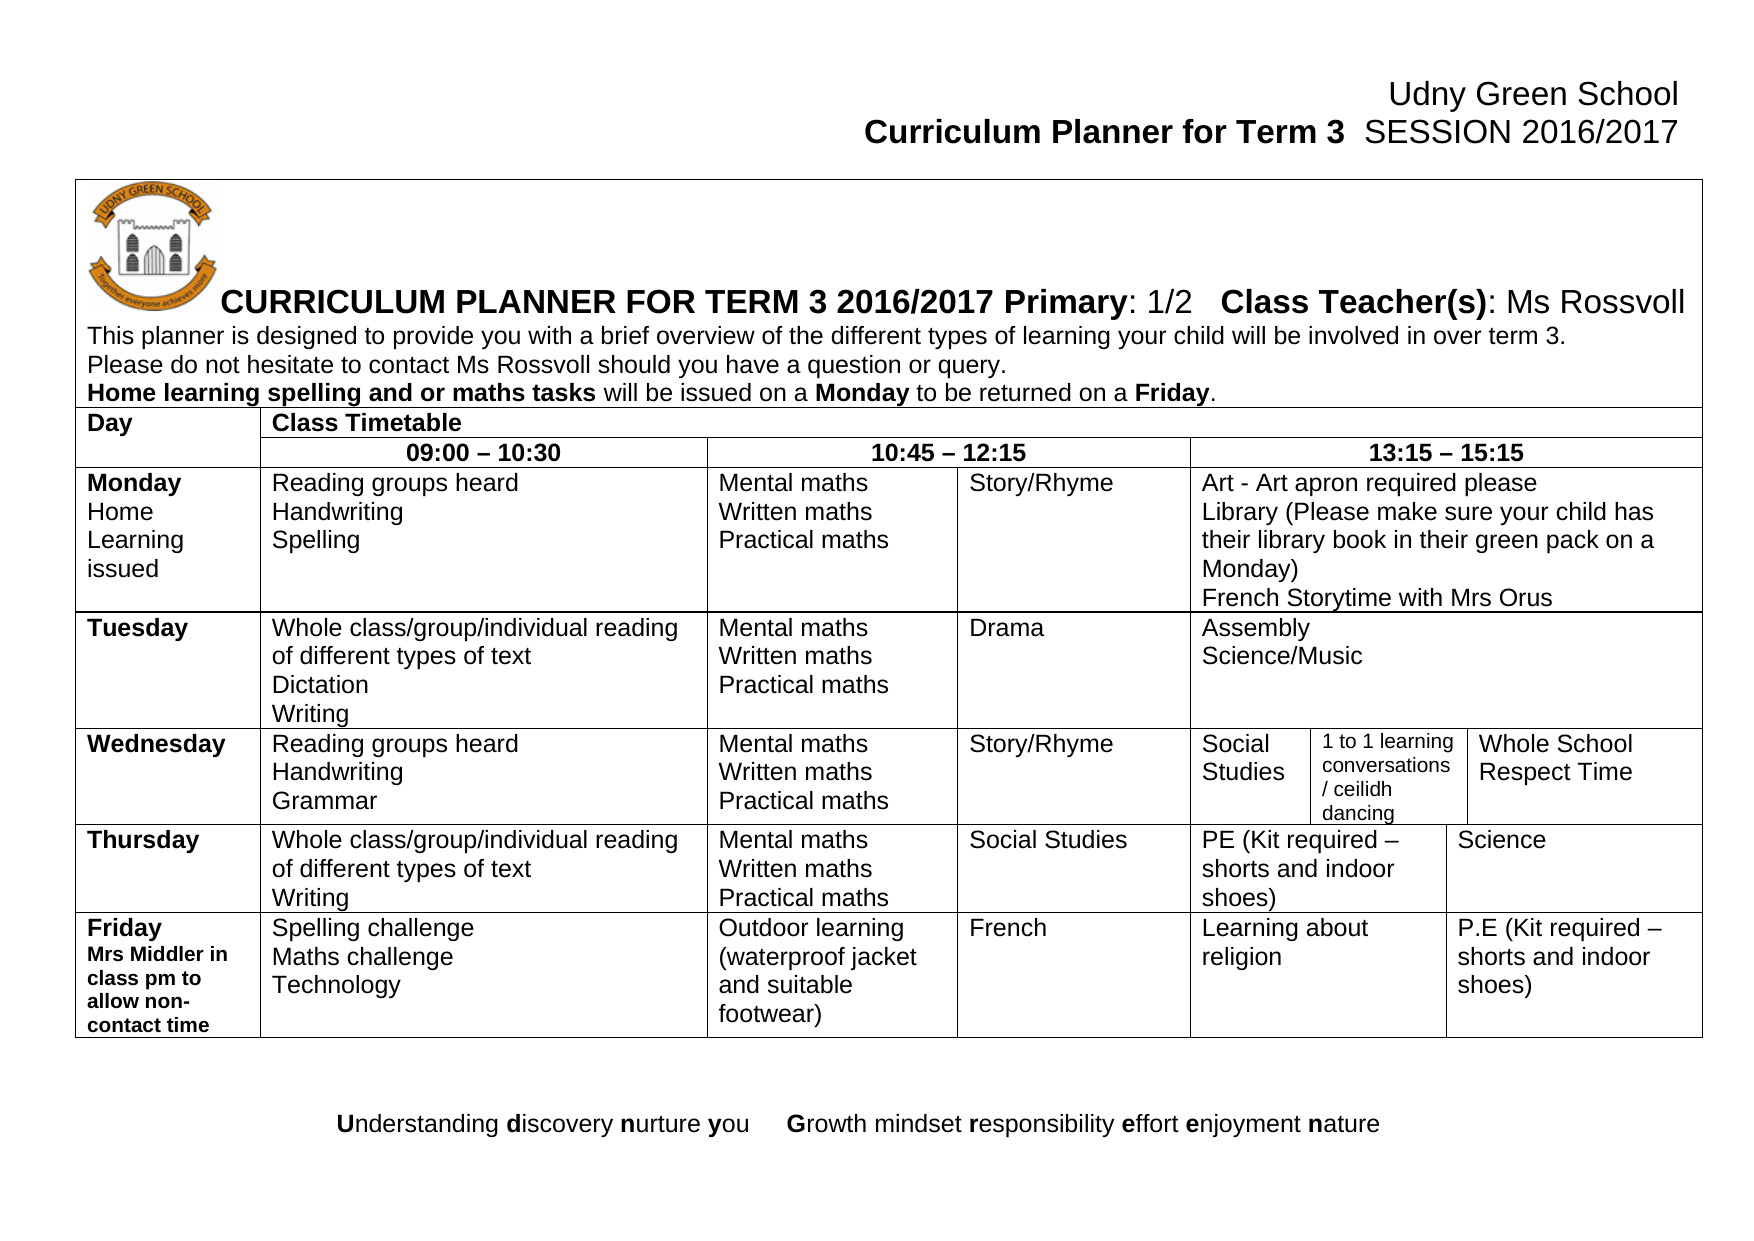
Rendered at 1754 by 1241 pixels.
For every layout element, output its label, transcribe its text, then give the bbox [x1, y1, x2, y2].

table_cell Drama [958, 613, 1190, 727]
table_cell Tuesday [76, 613, 260, 727]
table_cell Learning about religion [1191, 913, 1446, 1037]
table_cell P.E (Kit required – shorts and indoor shoes) [1447, 913, 1702, 1037]
table_cell Monday Home Learning issued [76, 468, 260, 611]
table_cell Mental maths Written maths Practical maths [708, 613, 957, 727]
table_cell PE (Kit required – shorts and indoor shoes) [1191, 825, 1446, 912]
table_cell Art - Art apron required please Library (Please make sure your child has their library book in their green pack on a Monday) French Storytime with Mrs Orus [1191, 468, 1702, 611]
table_cell Whole class/group/individual reading of different types of text Writing [261, 825, 707, 912]
table_cell Social Studies [958, 825, 1190, 912]
table_cell 09:00 – 10:30 [261, 438, 707, 467]
table_cell Whole class/group/individual reading of different types of text Dictation Writing [261, 613, 707, 727]
table_cell Mental maths Written maths Practical maths [708, 468, 957, 611]
table_cell Day [76, 408, 260, 467]
table_cell Class Timetable [261, 408, 1702, 437]
picture [86, 180, 220, 314]
table_cell Reading groups heard Handwriting Grammar [261, 729, 707, 824]
table_cell Reading groups heard Handwriting Spelling [261, 468, 707, 611]
table_cell Mental maths Written maths Practical maths [708, 825, 957, 912]
table_cell Friday Mrs Middler in class pm to allow non-contact time [76, 913, 260, 1037]
table_header CURRICULUM PLANNER FOR TERM 3 2016/2017 Primary: 1/2 Class Teacher(s): Ms Rossvoll This planner is designed to provide you with a brief overview of the different types of learning your child will be involved in over term 3. Please do not hesitate to contact Ms Rossvoll should you have a question or query. Home learning spelling and or maths tasks will be issued on a Monday to be returned on a Friday. [76, 180, 1702, 407]
table_cell French [958, 913, 1190, 1037]
table_cell Outdoor learning (waterproof jacket and suitable footwear) [708, 913, 957, 1037]
table_cell Story/Rhyme [958, 729, 1190, 824]
table_cell 13:15 – 15:15 [1191, 438, 1702, 467]
table_cell Social Studies [1191, 729, 1310, 824]
table_cell Story/Rhyme [958, 468, 1190, 611]
table_cell Assembly Science/Music [1191, 613, 1702, 727]
table_cell Wednesday [76, 729, 260, 824]
table_cell Whole School Respect Time [1468, 729, 1702, 824]
table_cell Thursday [76, 825, 260, 912]
table_cell Mental maths Written maths Practical maths [708, 729, 957, 824]
table_cell 1 to 1 learning conversations/ ceilidh dancing [1311, 729, 1467, 824]
table_cell Science [1447, 825, 1702, 912]
table_cell Spelling challenge Maths challenge Technology [261, 913, 707, 1037]
table_cell 10:45 – 12:15 [708, 438, 1190, 467]
